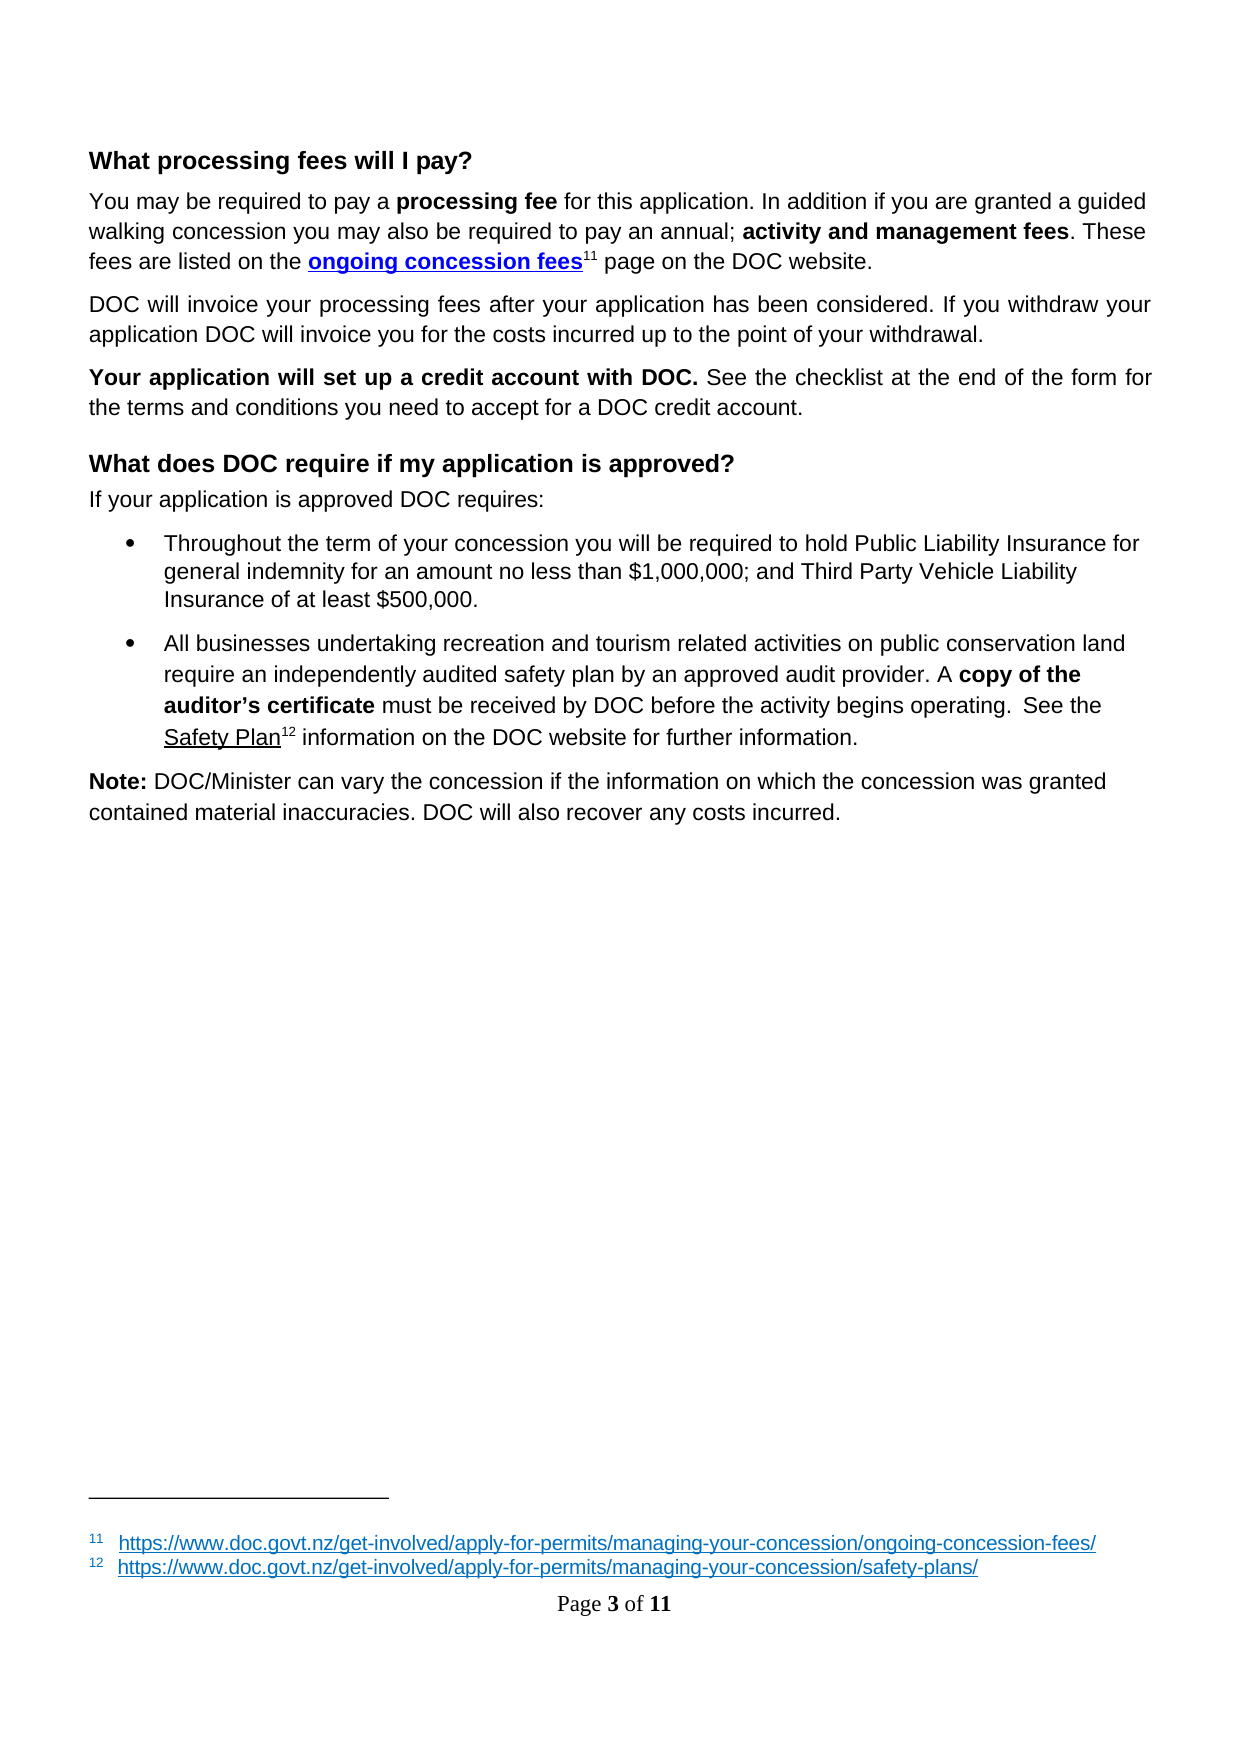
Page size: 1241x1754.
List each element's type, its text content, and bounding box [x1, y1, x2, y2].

list All businesses undertaking recreation and tourism related activities on public conservation land require an independently audited safety plan by an approved audit provider. A copy of the [126, 630, 1126, 687]
list Throughout the term of your concession you will be required to hold Public Liability Insurance for general indemnity for an amount no less than $1,000,000; and Third Party Vehicle Liability Insurance of at least $500,000. [126, 530, 1140, 612]
text DOC will invoice your processing fees after your application has been considered. If you withdraw your application DOC will invoice you for the costs incurred up to the point of your withdrawal. [89, 291, 1152, 347]
subtitle What does DOC require if my application is approved? [89, 449, 1223, 478]
text If your application is approved DOC requires: [89, 486, 1223, 512]
text 11 https://www.doc.govt.nz/get-involved/apply-for-permits/managing-your-concession/ongoing-concession-fees/ [89, 1531, 1223, 1555]
text Your application will set up a credit account with DOC. See the checklist at the end of the form for the terms and conditions you need to accept for a DOC credit account. [89, 364, 1152, 420]
subtitle What processing fees will I pay? [89, 146, 1223, 175]
text 12 https://www.doc.govt.nz/get-involved/apply-for-permits/managing-your-concession/safety-plans/ [89, 1555, 1223, 1579]
text auditor’s certificate must be received by DOC before the activity begins operating. See the Safety Plan12 information on the DOC website for further information. [164, 692, 1161, 750]
text Note: DOC/Minister can vary the concession if the information on which the concession was granted contained material inaccuracies. DOC will also recover any costs incurred. [89, 768, 1161, 826]
text You may be required to pay a processing fee for this application. In addition if you are granted a guided walking concession you may also be required to pay an annual; activity and management fees. These fees are listed on the ongoing concession fees11 page on the DOC website. [89, 188, 1146, 274]
